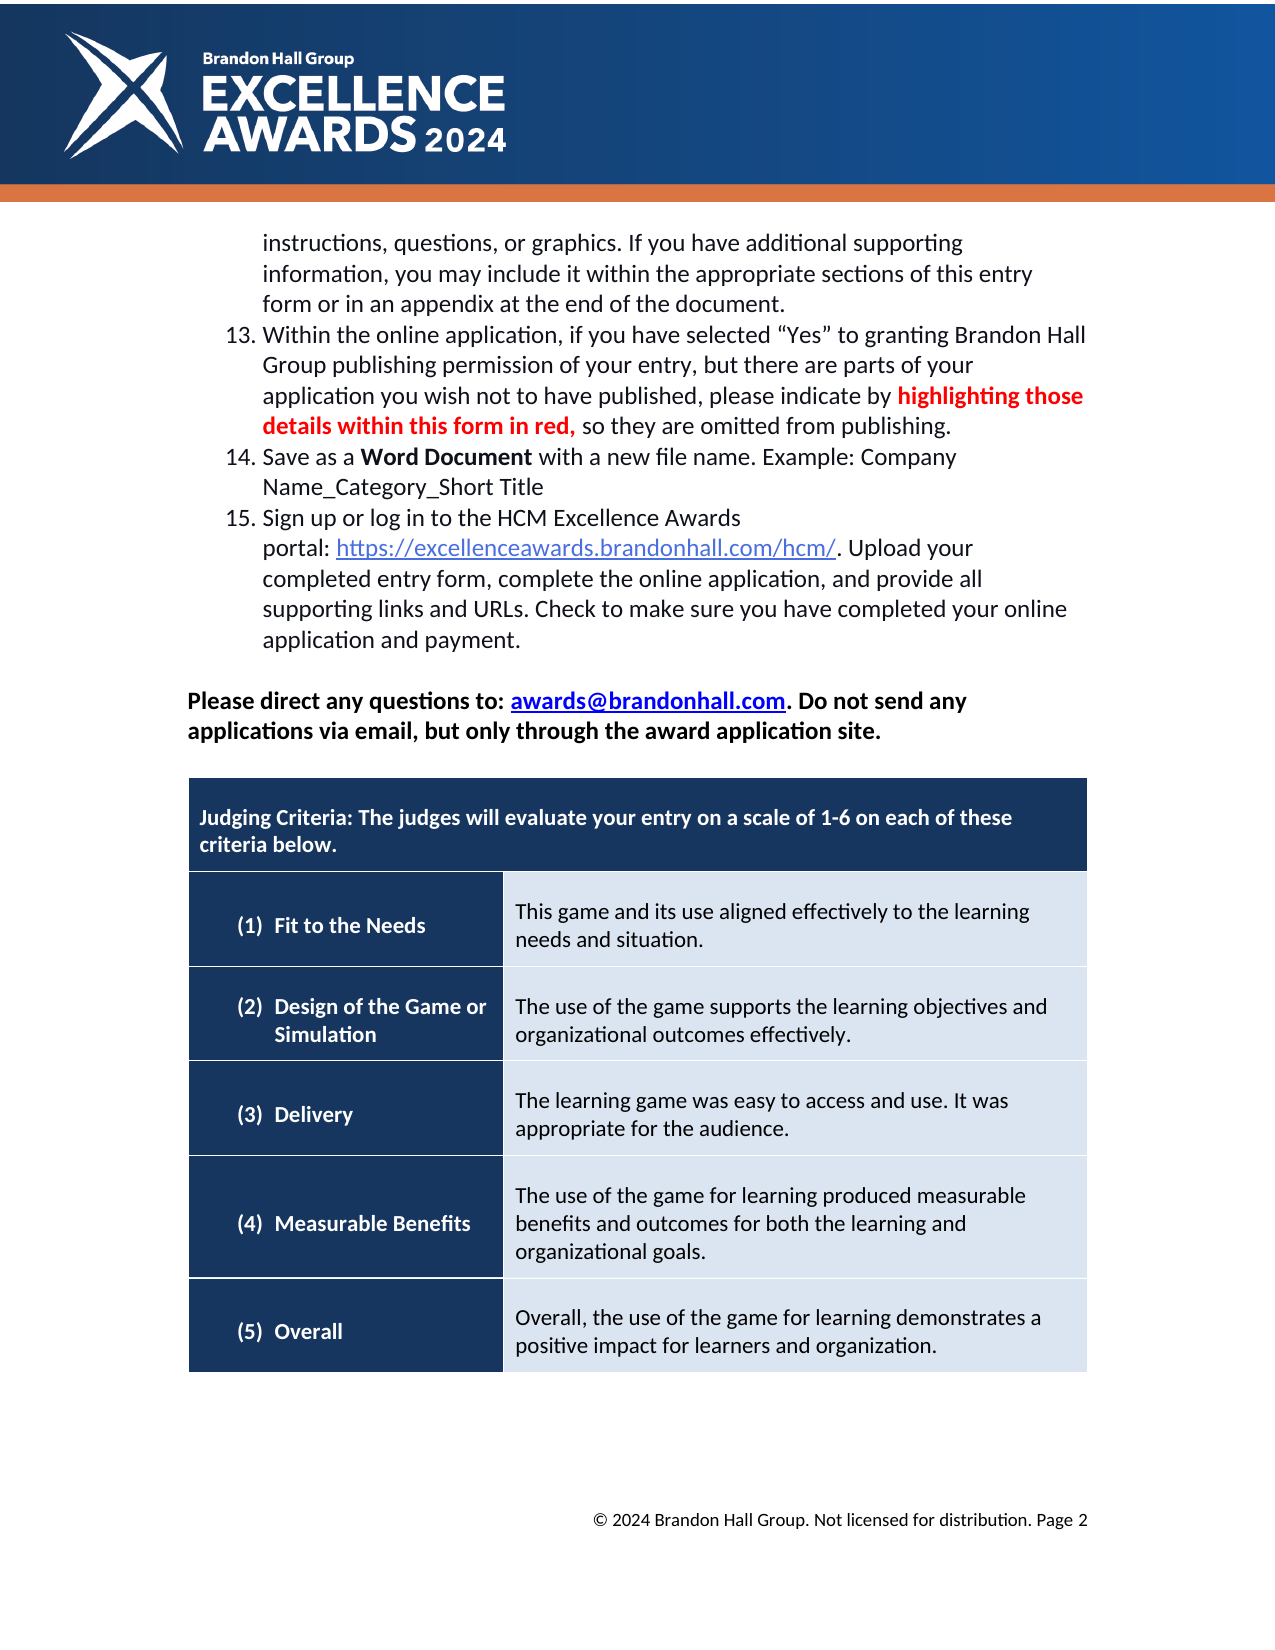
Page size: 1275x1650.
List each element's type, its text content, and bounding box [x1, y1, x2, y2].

table_cell The learning game was easy to access and use. It was appropriate for the audience. [504, 1061, 1087, 1155]
table_cell Overall, the use of the game for learning demonstrates a positive impact for learners and organization. [504, 1279, 1087, 1372]
table_cell This game and its use aligned effectively to the learning needs and situation. [504, 872, 1087, 966]
table_cell Fit to the Needs [189, 872, 503, 966]
list Within the online application, if you have selected “Yes” to granting Brandon Hall Group publishing permission of your entry, but there are parts of your application you wish not to have published, please indicate by highlighting those details within this form in red, so they are omitted from publishing. [225, 319, 1087, 441]
table_cell Measurable Benefits [189, 1156, 503, 1277]
table_cell Overall [189, 1279, 503, 1372]
picture [0, 4, 1275, 202]
table_cell Delivery [189, 1061, 503, 1155]
list Save as a Word Document with a new file name. Example: Company Name_Category_Short Title [225, 441, 1087, 502]
table_cell Design of the Game or Simulation [189, 967, 503, 1060]
list Sign up or log in to the HCM Excellence Awards portal: https://excellenceawards.brandonhall.com/hcm/. Upload your completed entry form, complete the online application, and provide all supporting links and URLs. Check to make sure you have completed your online application and payment. [225, 502, 1087, 654]
table_cell The use of the game supports the learning objectives and organizational outcomes effectively. [504, 967, 1087, 1060]
table_cell The use of the game for learning produced measurable benefits and outcomes for both the learning and organizational goals. [504, 1156, 1087, 1277]
table_header Judging Criteria: The judges will evaluate your entry on a scale of 1-6 on each of these criteria below. [189, 778, 1087, 871]
text Please direct any questions to: awards@brandonhall.com. Do not send any applications via email, but only through the award application site. [187, 685, 1087, 746]
